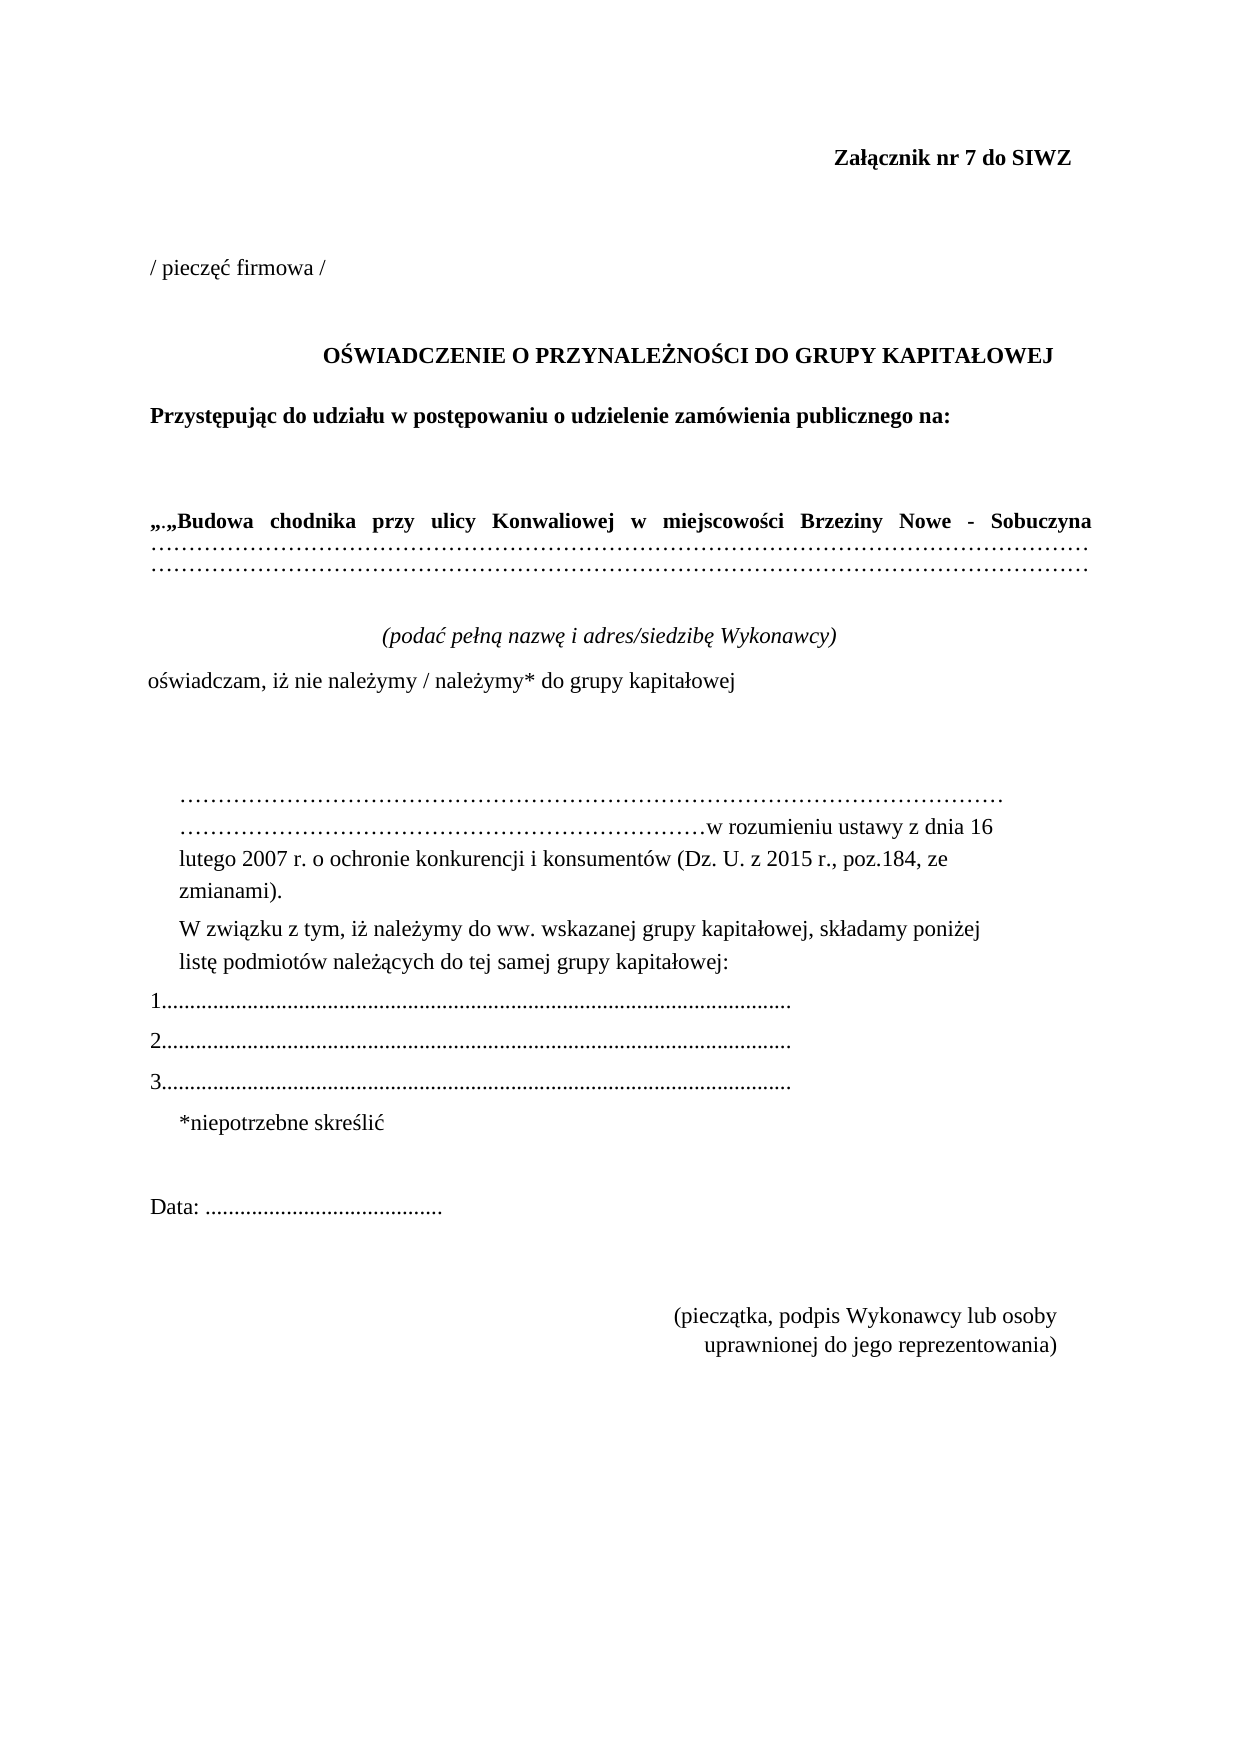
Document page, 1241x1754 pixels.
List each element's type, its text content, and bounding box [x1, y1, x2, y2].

text Data: [150, 1197, 1093, 1218]
text 2 [150, 1016, 1093, 1057]
text 1 [150, 976, 1093, 1016]
text OŚWIADCZENIE O PRZYNALEŻNOŚCI DO GRUPY KAPITAŁOWEJ [323, 346, 1093, 367]
text „.„Budowa chodnika przy ulicy Konwaliowej w miejscowości Brzeziny Nowe - Sobuczyna ………………………………………………………………………………………………………………………………………………………………………………………………………………………… [150, 511, 1093, 576]
text *niepotrzebne skreślić [179, 1097, 1093, 1138]
text ……………………………………………………………………………………………………………………………………………………………w rozumieniu ustawy z dnia 16 lutego 2007 r. o ochronie konkurencji i konsumentów (Dz. U. z 2015 r., poz.184, ze zmianami). [179, 777, 1011, 905]
text 3 [150, 1057, 1093, 1097]
text (podać pełną nazwę i adres/siedzibę Wykonawcy) oświadczam, iż nie należymy / należymy* do grupy kapitałowej [148, 608, 866, 698]
text Przystępując do udziału w postępowaniu o udzielenie zamówienia publicznego na: [150, 406, 1093, 428]
text / pieczęć firmowa / [150, 258, 1093, 280]
text Załącznik nr 7 do SIWZ [148, 148, 1072, 169]
text (pieczątka, podpis Wykonawcy lub osoby uprawnionej do jego reprezentowania) [637, 1302, 1057, 1358]
text W związku z tym, iż należymy do ww. wskazanej grupy kapitałowej, składamy poniżej listę podmiotów należących do tej samej grupy kapitałowej: [179, 911, 1011, 976]
